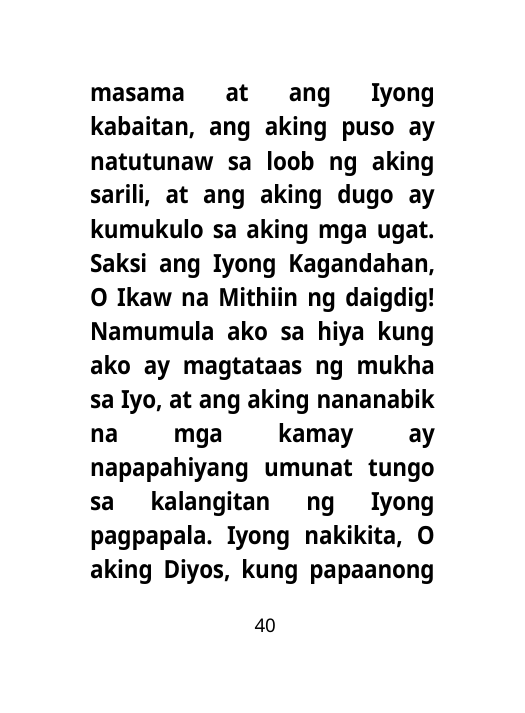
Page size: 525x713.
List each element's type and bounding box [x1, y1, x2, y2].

text [90, 75, 435, 586]
